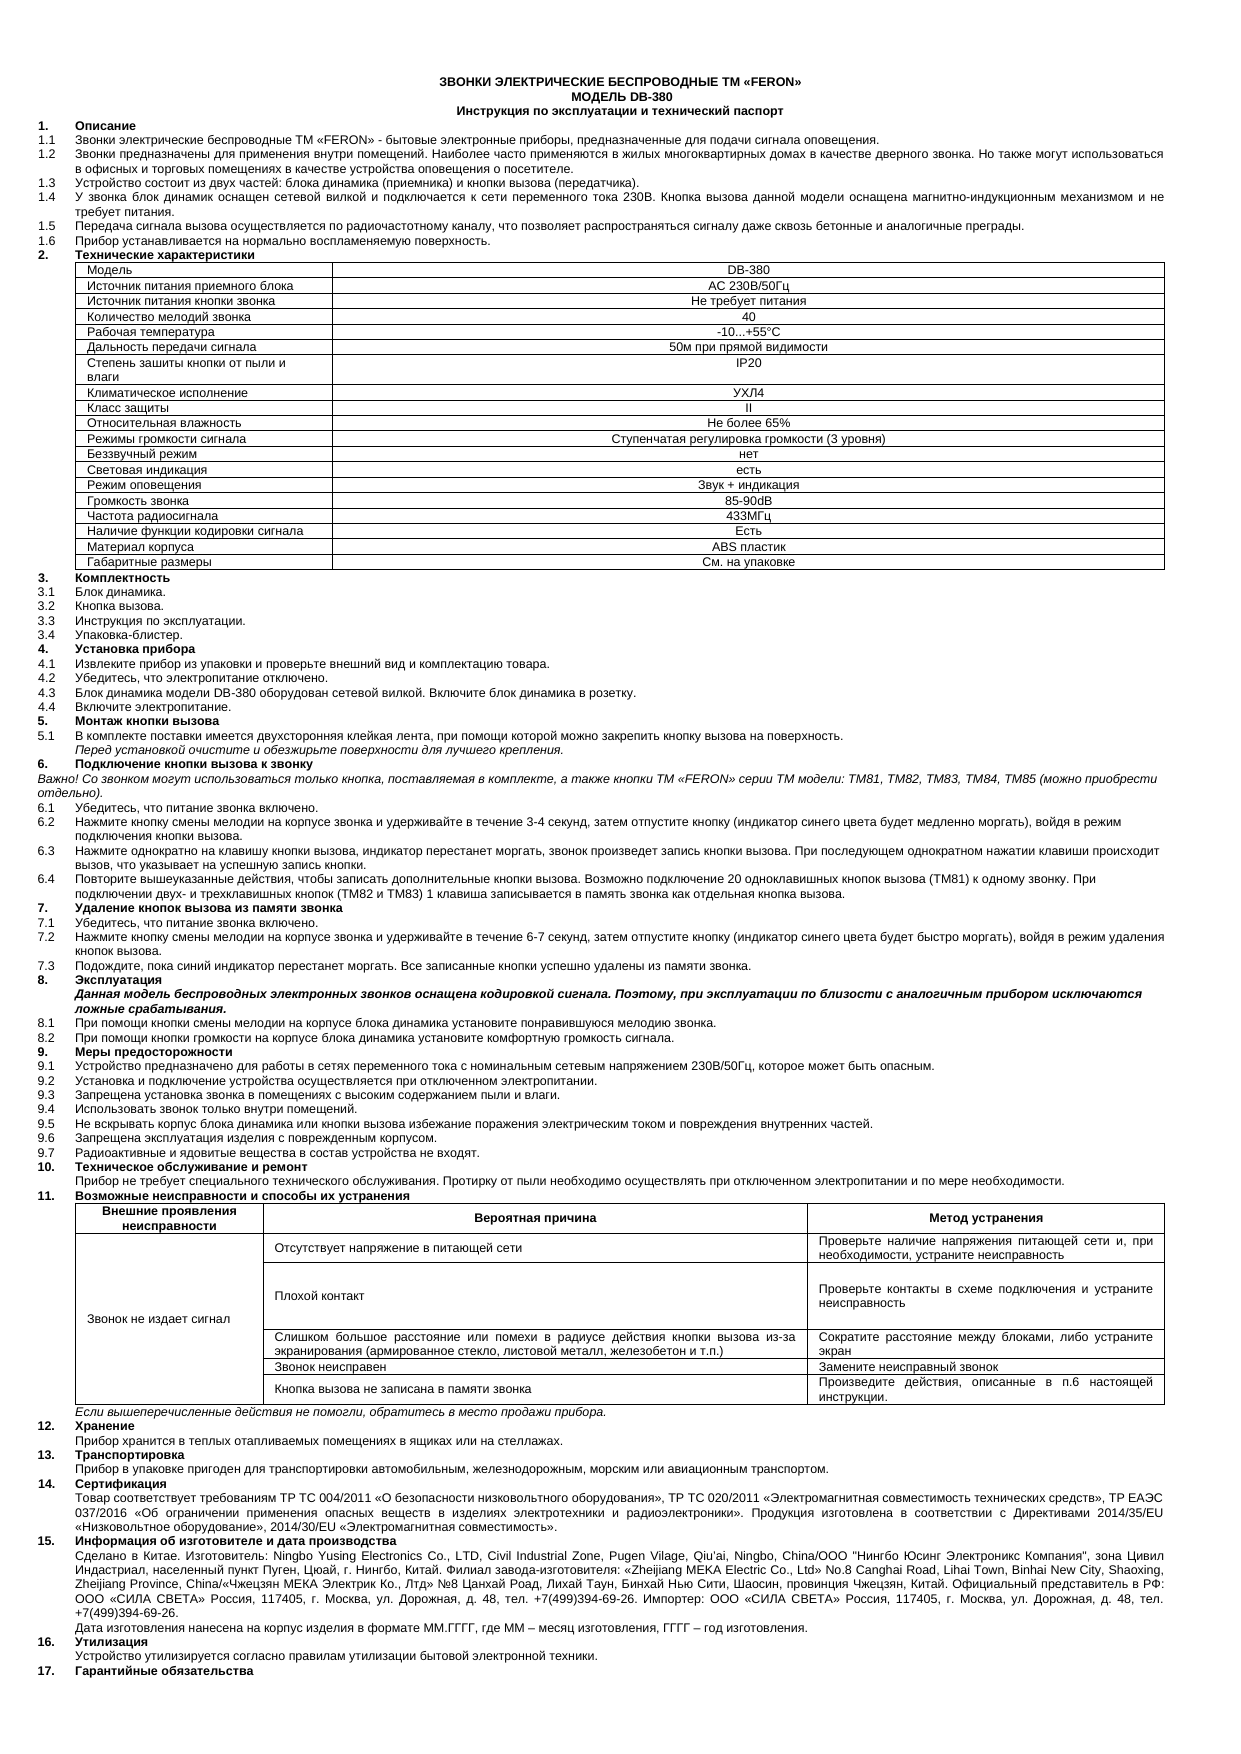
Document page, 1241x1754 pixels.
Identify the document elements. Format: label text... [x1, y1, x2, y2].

list Упаковка-блистер. [37, 628, 1165, 642]
table_header Вероятная причина [264, 1204, 807, 1232]
list При помощи кнопки громкости на корпусе блока динамика установите комфортную громкость сигнала. [37, 1030, 1165, 1044]
list Прибор устанавливается на нормально воспламеняемую поверхность. [38, 233, 1165, 247]
list Транспортировка [37, 1448, 1165, 1462]
table_cell Звонок не издает сигнал [76, 1234, 263, 1403]
table_cell Источник питания приемного блока [76, 278, 332, 293]
list Информация об изготовителе и дата производства [37, 1534, 1165, 1548]
list Эксплуатация [37, 973, 1165, 987]
list Повторите вышеуказанные действия, чтобы записать дополнительные кнопки вызова. Возможно подключение 20 одноклавишных кнопок вызова (ТМ81) к одному звонку. При подключении двух- и трехклавишных кнопок (ТМ82 и ТМ83) 1 клавиша записывается в память звонка как отдельная кнопка вызова. [37, 872, 1165, 901]
list Прибор в упаковке пригоден для транспортировки автомобильным, железнодорожным, морским или авиационным транспортом. [75, 1462, 1165, 1476]
table_cell Источник питания кнопки звонка [76, 294, 332, 308]
list Устройство утилизируется согласно правилам утилизации бытовой электронной техники. [75, 1649, 1165, 1663]
table_cell Беззвучный режим [76, 447, 332, 461]
table_cell Степень зашиты кнопки от пыли и влаги [76, 355, 332, 384]
table_cell Количество мелодий звонка [76, 309, 332, 323]
list Нажмите кнопку смены мелодии на корпусе звонка и удерживайте в течение 6-7 секунд, затем отпустите кнопку (индикатор синего цвета будет быстро моргать), войдя в режим удаления кнопок вызова. [37, 929, 1165, 958]
table_cell Кнопка вызова не записана в памяти звонка [264, 1375, 807, 1403]
list Блок динамика. [37, 584, 1165, 599]
table_cell Произведите действия, описанные в п.6 настоящей инструкции. [808, 1375, 1164, 1403]
list Убедитесь, что питание звонка включено. [37, 800, 1165, 814]
list Звонки электрические беспроводные ТМ «FERON» - бытовые электронные приборы, предназначенные для подачи сигнала оповещения. [38, 132, 1165, 147]
table_cell Проверьте наличие напряжения питающей сети и, при необходимости, устраните неисправность [808, 1234, 1164, 1262]
list Звонки предназначены для применения внутри помещений. Наиболее часто применяются в жилых многоквартирных домах в качестве дверного звонка. Но также могут использоваться в офисных и торговых помещениях в качестве устройства оповещения о посетителе. [38, 147, 1165, 176]
list Если вышеперечисленные действия не помогли, обратитесь в место продажи прибора. [75, 1405, 1165, 1419]
list Устройство состоит из двух частей: блока динамика (приемника) и кнопки вызова (передатчика). [38, 176, 1165, 190]
table_cell Замените неисправный звонок [808, 1359, 1164, 1374]
list Установка прибора [38, 642, 1165, 656]
list Удаление кнопок вызова из памяти звонка [37, 901, 1165, 915]
table_cell Слишком большое расстояние или помехи в радиусе действия кнопки вызова из-за экранирования (армированное стекло, листовой металл, железобетон и т.п.) [264, 1330, 807, 1358]
list Комплектность [38, 570, 1165, 584]
list Запрещена эксплуатация изделия с поврежденным корпусом. [37, 1131, 1165, 1145]
list Радиоактивные и ядовитые вещества в состав устройства не входят. [37, 1145, 1165, 1159]
table_cell ABS пластик [333, 539, 1164, 554]
list Нажмите однократно на клавишу кнопки вызова, индикатор перестанет моргать, звонок произведет запись кнопки вызова. При последующем однократном нажатии клавиши происходит вызов, что указывает на успешную запись кнопки. [37, 843, 1165, 872]
list Меры предосторожности [37, 1044, 1165, 1059]
table_cell Габаритные размеры [76, 555, 332, 569]
table_header Внешние проявления неисправности [76, 1204, 263, 1232]
list У звонка блок динамик оснащен сетевой вилкой и подключается к сети переменного тока 230В. Кнопка вызова данной модели оснащена магнитно-индукционным механизмом и не требует питания. [38, 190, 1165, 219]
table_cell Режим оповещения [76, 478, 332, 492]
table_cell AC 230В/50Гц [333, 278, 1164, 293]
table_cell Режимы громкости сигнала [76, 431, 332, 446]
list Убедитесь, что питание звонка включено. [37, 915, 1165, 929]
list Запрещена установка звонка в помещениях с высоким содержанием пыли и влаги. [37, 1088, 1165, 1102]
list Дата изготовления нанесена на корпус изделия в формате ММ.ГГГГ, где ММ – месяц изготовления, ГГГГ – год изготовления. [75, 1620, 1165, 1634]
list Установка и подключение устройства осуществляется при отключенном электропитании. [37, 1073, 1165, 1088]
table_cell Рабочая температура [76, 325, 332, 339]
list Извлеките прибор из упаковки и проверьте внешний вид и комплектацию товара. [38, 656, 1165, 671]
table_cell нет [333, 447, 1164, 461]
table_cell Дальность передачи сигнала [76, 340, 332, 354]
table_cell Ступенчатая регулировка громкости (3 уровня) [333, 431, 1164, 446]
table_cell Наличие функции кодировки сигнала [76, 524, 332, 538]
list Использовать звонок только внутри помещений. [37, 1102, 1165, 1116]
list Подключение кнопки вызова к звонку [37, 757, 1165, 771]
list Передача сигнала вызова осуществляется по радиочастотному каналу, что позволяет распространяться сигналу даже сквозь бетонные и аналогичные преграды. [38, 219, 1165, 233]
list Подождите, пока синий индикатор перестанет моргать. Все записанные кнопки успешно удалены из памяти звонка. [37, 958, 1165, 973]
table_cell Не более 65% [333, 416, 1164, 430]
table_cell Отсутствует напряжение в питающей сети [264, 1234, 807, 1262]
table_cell Звук + индикация [333, 478, 1164, 492]
table_cell Не требует питания [333, 294, 1164, 308]
list Прибор не требует специального технического обслуживания. Протирку от пыли необходимо осуществлять при отключенном электропитании и по мере необходимости. [75, 1174, 1165, 1188]
text Инструкция по эксплуатации и технический паспорт [75, 104, 1165, 118]
table_cell 50м при прямой видимости [333, 340, 1164, 354]
table_cell УХЛ4 [333, 385, 1164, 399]
table_cell Громкость звонка [76, 493, 332, 507]
table_cell есть [333, 462, 1164, 477]
table_header Метод устранения [808, 1204, 1164, 1232]
list Звонки электрические беспроводные ТМ «FERON» [75, 75, 1165, 89]
table_cell См. на упаковке [333, 555, 1164, 569]
table_cell 40 [333, 309, 1164, 323]
list Включите электропитание. [38, 699, 1165, 714]
table_header Модель [76, 263, 332, 277]
list Данная модель беспроводных электронных звонков оснащена кодировкой сигнала. Поэтому, при эксплуатации по близости с аналогичным прибором исключаются ложные срабатывания. [75, 987, 1165, 1016]
list Описание [38, 118, 1165, 132]
table_cell Частота радиосигнала [76, 509, 332, 523]
list Нажмите кнопку смены мелодии на корпусе звонка и удерживайте в течение 3-4 секунд, затем отпустите кнопку (индикатор синего цвета будет медленно моргать), войдя в режим подключения кнопки вызова. [37, 814, 1165, 843]
list Утилизация [37, 1634, 1165, 1649]
table_cell Есть [333, 524, 1164, 538]
text Важно! Со звонком могут использоваться только кнопка, поставляемая в комплекте, а также кнопки ТМ «FERON» серии ТМ модели: ТМ81, ТМ82, ТМ83, TM84, TM85 (можно приобрести отдельно). [37, 771, 1165, 800]
table_cell Плохой контакт [264, 1263, 807, 1328]
list Техническое обслуживание и ремонт [37, 1159, 1165, 1174]
list Блок динамика модели DB-380 оборудован сетевой вилкой. Включите блок динамика в розетку. [38, 685, 1165, 699]
list Товар соответствует требованиям ТР ТС 004/2011 «О безопасности низковольтного оборудования», ТР ТС 020/2011 «Электромагнитная совместимость технических средств», ТР ЕАЭС 037/2016 «Об ограничении применения опасных веществ в изделиях электротехники и радиоэлектроники». Продукция изготовлена в соответствии с Директивами 2014/35/EU «Низковольтное оборудование», 2014/30/ЕU «Электромагнитная совместимость». [75, 1491, 1165, 1534]
list Не вскрывать корпус блока динамика или кнопки вызова избежание поражения электрическим током и повреждения внутренних частей. [37, 1116, 1165, 1131]
table_cell 85-90dB [333, 493, 1164, 507]
table_cell -10...+55°C [333, 325, 1164, 339]
table_cell Сократите расстояние между блоками, либо устраните экран [808, 1330, 1164, 1358]
list модель DB-380 [75, 89, 1165, 104]
list Убедитесь, что электропитание отключено. [38, 671, 1165, 685]
table_cell II [333, 401, 1164, 415]
table_header DB-380 [333, 263, 1164, 277]
list При помощи кнопки смены мелодии на корпусе блока динамика установите понравившуюся мелодию звонка. [37, 1016, 1165, 1030]
list Возможные неисправности и способы их устранения [37, 1188, 1165, 1203]
list Технические характеристики [38, 247, 1165, 262]
list Гарантийные обязательства [37, 1663, 1165, 1678]
table_cell Климатическое исполнение [76, 385, 332, 399]
list В комплекте поставки имеется двухсторонняя клейкая лента, при помощи которой можно закрепить кнопку вызова на поверхность. [37, 728, 1165, 743]
text Перед установкой очистите и обезжирьте поверхности для лучшего крепления. [37, 743, 1165, 757]
list Кнопка вызова. [37, 599, 1165, 613]
list Устройство предназначено для работы в сетях переменного тока с номинальным сетевым напряжением 230В/50Гц, которое может быть опасным. [37, 1059, 1165, 1073]
list Хранение [37, 1419, 1165, 1433]
table_cell 433МГц [333, 509, 1164, 523]
table_cell Материал корпуса [76, 539, 332, 554]
table_cell Звонок неисправен [264, 1359, 807, 1374]
list Инструкция по эксплуатации. [37, 613, 1165, 628]
table_cell IP20 [333, 355, 1164, 384]
text Прибор хранится в теплых отапливаемых помещениях в ящиках или на стеллажах. [75, 1433, 1165, 1448]
table_cell Относительная влажность [76, 416, 332, 430]
table_cell Класс защиты [76, 401, 332, 415]
table_cell Проверьте контакты в схеме подключения и устраните неисправность [808, 1263, 1164, 1328]
list Сертификация [38, 1476, 1165, 1491]
text Сделано в Китае. Изготовитель: Ningbo Yusing Electronics Co., LTD, Civil Industrial Zone, Pugen Vilage, Qiu’ai, Ningbo, China/ООО "Нингбо Юсинг Электроникс Компания", зона Цивил Индастриал, населенный пункт Пуген, Цюай, г. Нингбо, Китай. Филиал завода-изготовителя: «Zheijiang MEKA Electric Co., Ltd» No.8 Canghai Road, Lihai Town, Binhai New City, Shaoxing, Zheijiang Province, China/«Чжецзян МЕКА Электрик Ко., Лтд» №8 Цанхай Роад, Лихай Таун, Бинхай Нью Сити, Шаосин, провинция Чжецзян, Китай. Официальный представитель в РФ: ООО «СИЛА СВЕТА» Россия, 117405, г. Москва, ул. Дорожная, д. 48, тел. +7(499)394-69-26. Импортер: ООО «СИЛА СВЕТА» Россия, 117405, г. Москва, ул. Дорожная, д. 48, тел. +7(499)394-69-26. [75, 1548, 1165, 1620]
table_cell Световая индикация [76, 462, 332, 477]
list Монтаж кнопки вызова [37, 714, 1165, 728]
